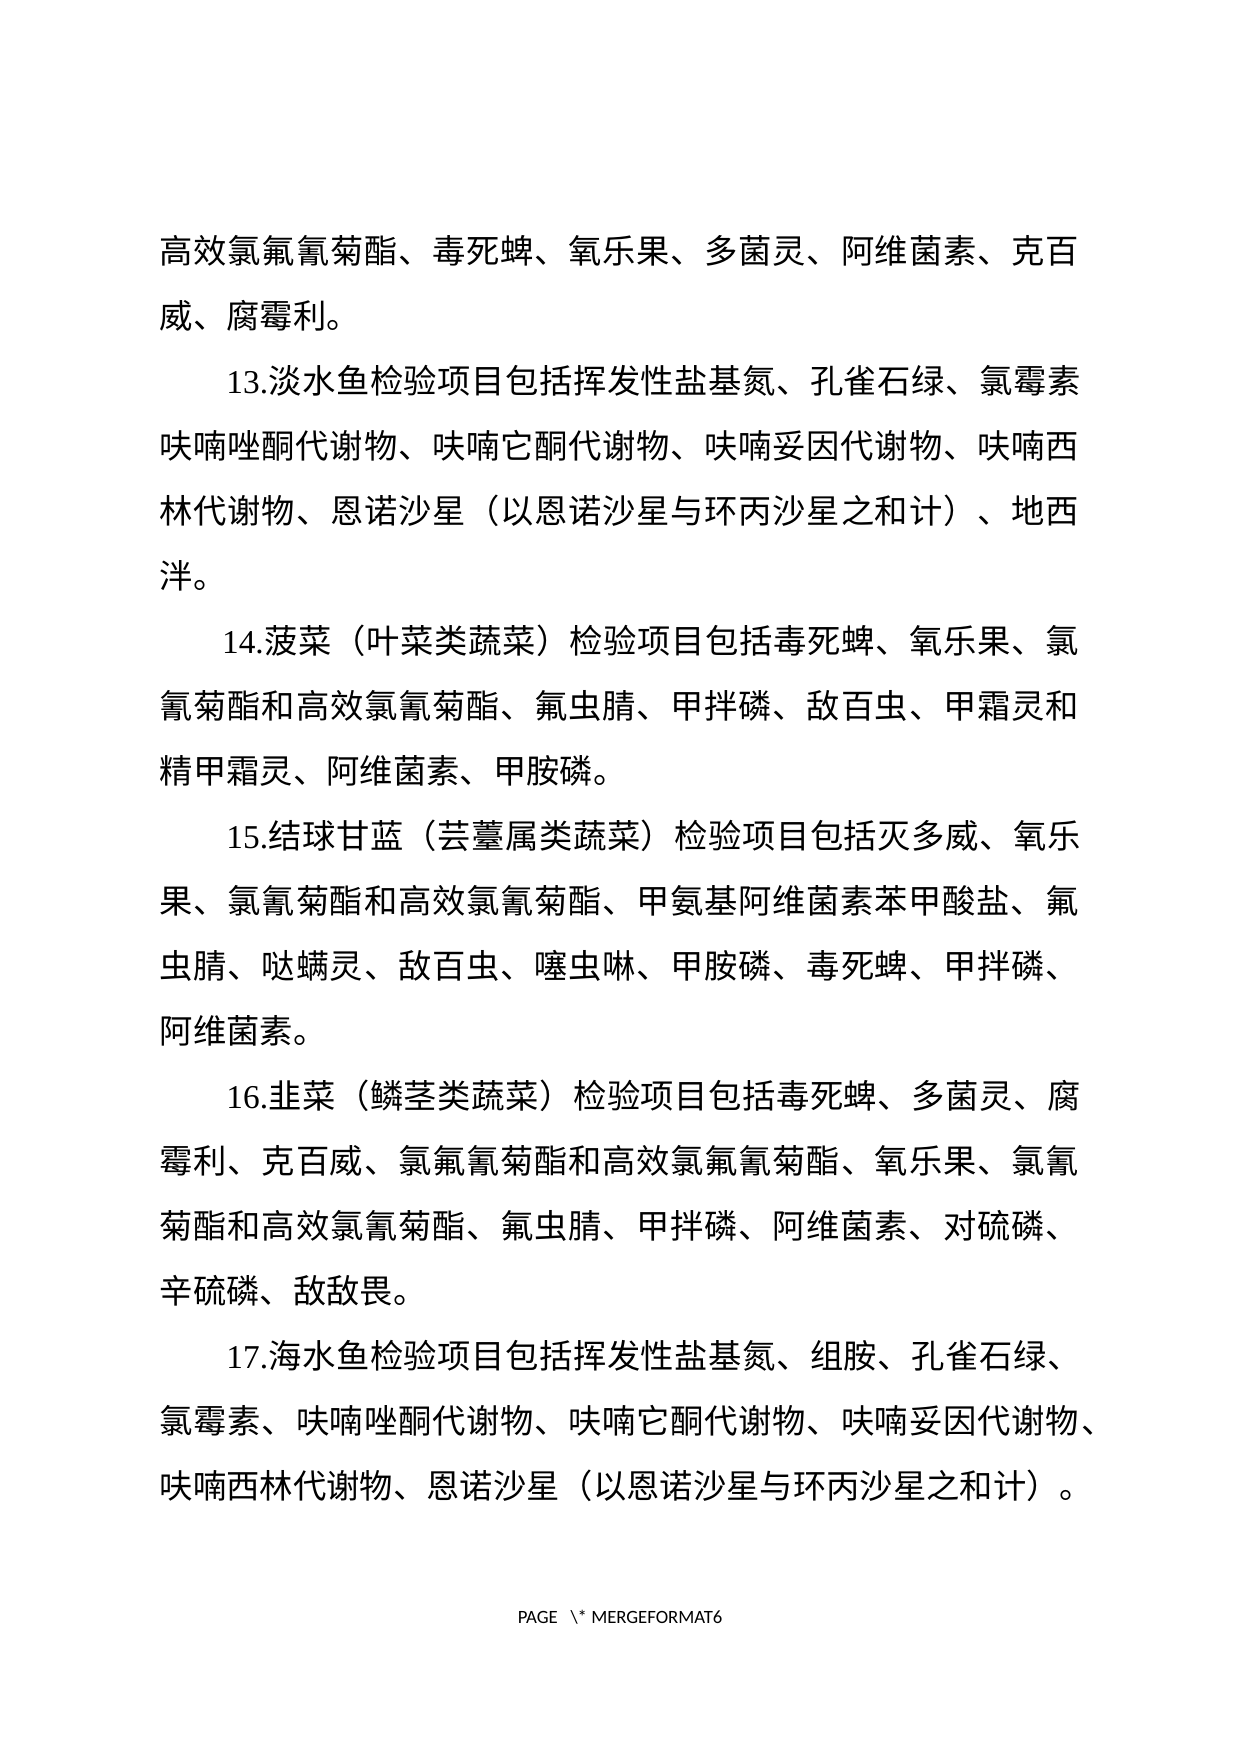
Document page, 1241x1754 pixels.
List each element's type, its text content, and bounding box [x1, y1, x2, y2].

text 13.淡水鱼检验项目包括挥发性盐基氮、孔雀石绿、氯霉素、呋喃唑酮代谢物、呋喃它酮代谢物、呋喃妥因代谢物、呋喃西林代谢物、恩诺沙星（以恩诺沙星与环丙沙星之和计）、地西泮。 [159, 347, 1081, 607]
text 14.菠菜（叶菜类蔬菜）检验项目包括毒死蜱、氧乐果、氯氰菊酯和高效氯氰菊酯、氟虫腈、甲拌磷、敌百虫、甲霜灵和精甲霜灵、阿维菌素、甲胺磷。 [159, 607, 1081, 802]
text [159, 217, 1081, 347]
text 16.韭菜（鳞茎类蔬菜）检验项目包括毒死蜱、多菌灵、腐霉利、克百威、氯氟氰菊酯和高效氯氟氰菊酯、氧乐果、氯氰菊酯和高效氯氰菊酯、氟虫腈、甲拌磷、阿维菌素、对硫磷、辛硫磷、敌敌畏。 [159, 1062, 1081, 1322]
text 15.结球甘蓝（芸薹属类蔬菜）检验项目包括灭多威、氧乐果、氯氰菊酯和高效氯氰菊酯、甲氨基阿维菌素苯甲酸盐、氟虫腈、哒螨灵、敌百虫、噻虫啉、甲胺磷、毒死蜱、甲拌磷、阿维菌素。 [159, 802, 1081, 1062]
text 17.海水鱼检验项目包括挥发性盐基氮、组胺、孔雀石绿、氯霉素、呋喃唑酮代谢物、呋喃它酮代谢物、呋喃妥因代谢物、呋喃西林代谢物、恩诺沙星（以恩诺沙星与环丙沙星之和计）。 [159, 1322, 1081, 1517]
